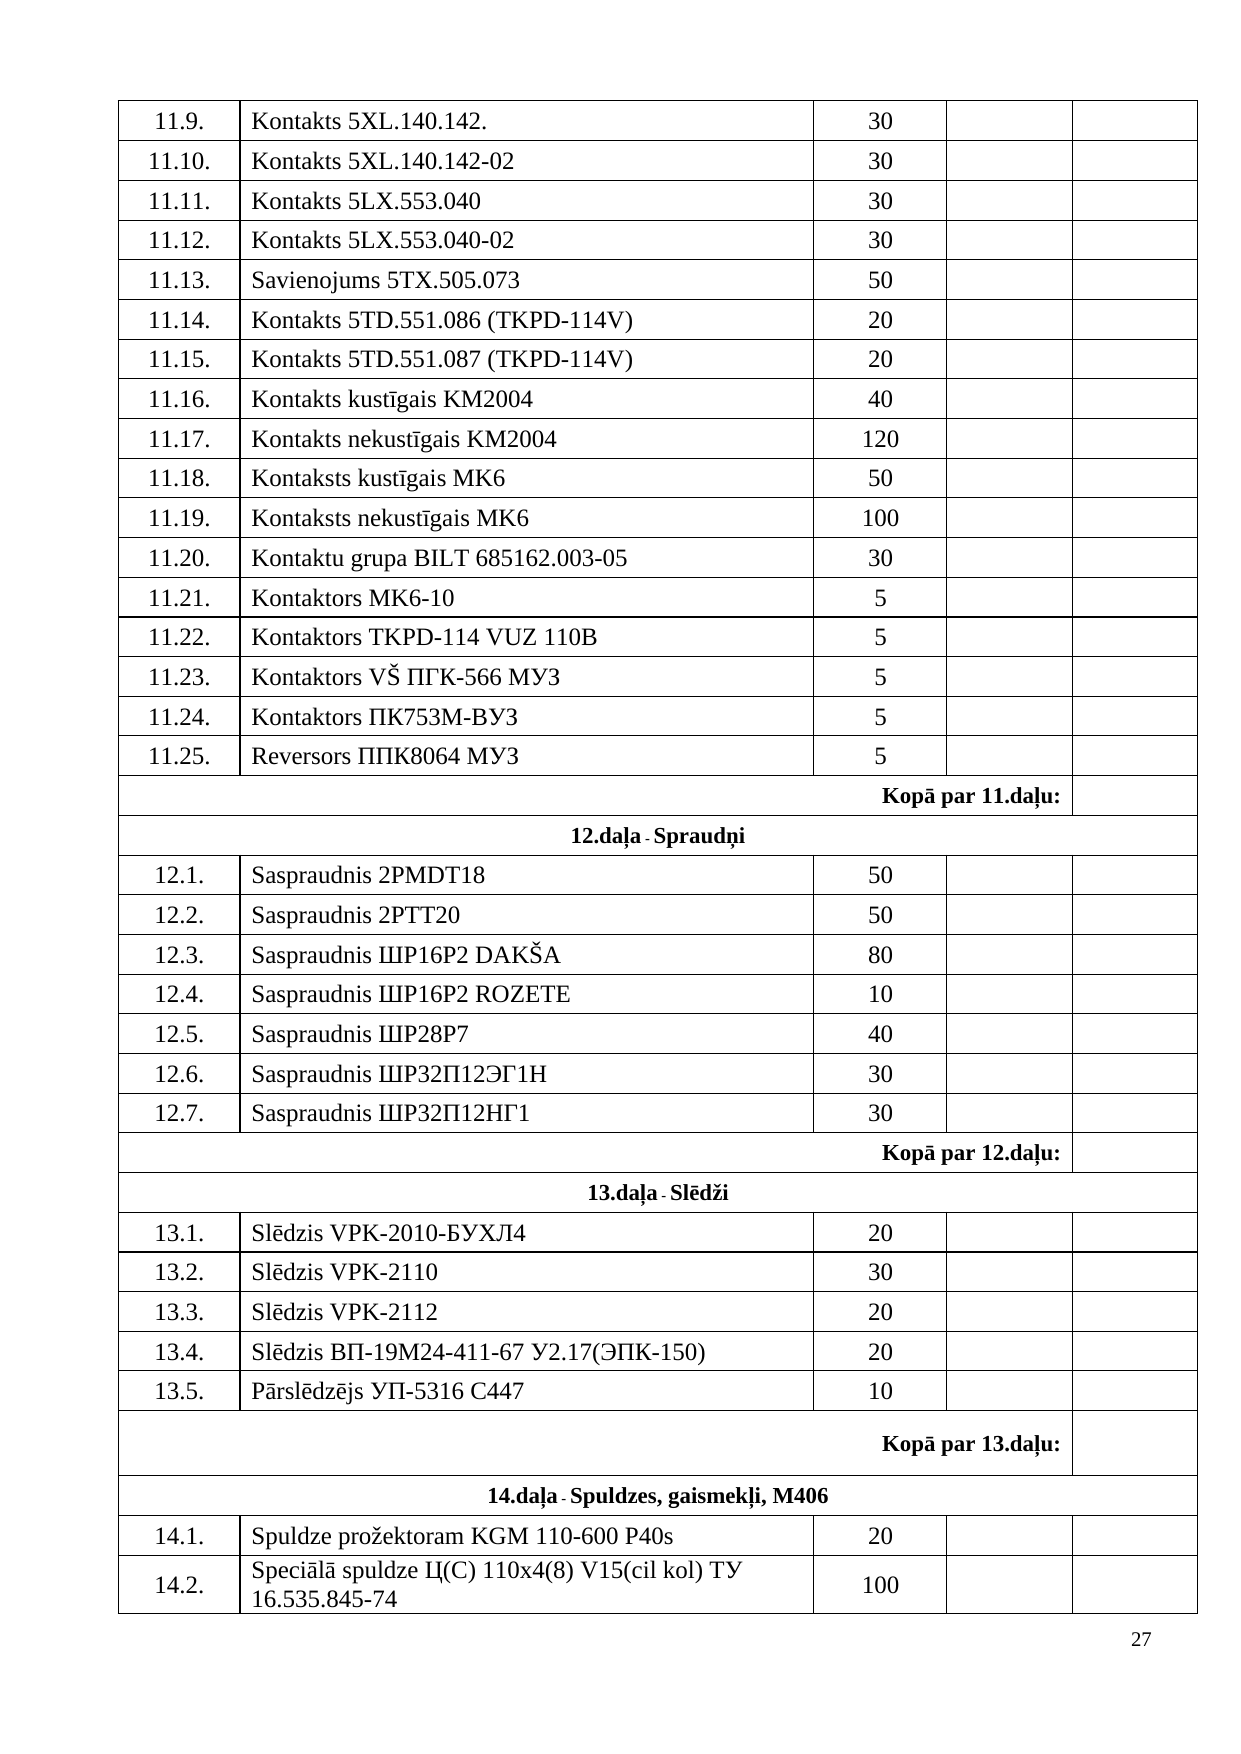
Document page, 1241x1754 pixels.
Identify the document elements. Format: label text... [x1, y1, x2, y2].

table_cell Kontaktors VŠ ПГК-566 МУЗ [241, 657, 813, 696]
table_cell [947, 419, 1072, 458]
table_cell [1073, 181, 1197, 219]
table_cell [947, 459, 1072, 497]
table_cell 30 [814, 101, 946, 140]
table_cell 30 [814, 141, 946, 180]
table_cell Slēdzis VPK-2010-БУХЛ4 [241, 1213, 813, 1251]
table_cell [1073, 776, 1197, 815]
table_cell [947, 895, 1072, 934]
table_cell [1073, 697, 1197, 735]
table_cell 12.1. [119, 856, 239, 894]
table_cell [947, 1516, 1072, 1554]
table_cell Slēdzis ВП-19М24-411-67 У2.17(ЭПК-150) [241, 1332, 813, 1370]
table_cell [1073, 300, 1197, 338]
table_cell [1073, 340, 1197, 378]
table_cell 100 [814, 1556, 946, 1613]
table_cell [947, 300, 1072, 338]
table_cell 50 [814, 895, 946, 934]
table_cell 11.23. [119, 657, 239, 696]
table_cell [947, 498, 1072, 537]
table_cell [947, 260, 1072, 299]
table_cell 13.2. [119, 1253, 239, 1291]
table_cell [947, 101, 1072, 140]
table_cell [947, 1292, 1072, 1331]
table_cell [947, 578, 1072, 616]
table_cell 20 [814, 1292, 946, 1331]
table_cell 11.25. [119, 736, 239, 775]
table_cell [1073, 856, 1197, 894]
table_cell Saspraudnis ШР32П12ЭГ1Н [241, 1054, 813, 1093]
table_cell 11.20. [119, 538, 239, 577]
table_cell 12.daļa - Spraudņi [119, 816, 1197, 854]
table_cell 40 [814, 379, 946, 418]
table_cell 11.21. [119, 578, 239, 616]
table_cell [947, 141, 1072, 180]
table_cell [947, 856, 1072, 894]
table_cell [947, 736, 1072, 775]
table_cell Saspraudnis 2PMDT18 [241, 856, 813, 894]
table_cell 40 [814, 1014, 946, 1053]
table_cell 14.2. [119, 1556, 239, 1613]
table_cell [947, 1556, 1072, 1613]
table_cell Kontakts 5TD.551.087 (TKPD-114V) [241, 340, 813, 378]
table_cell [947, 538, 1072, 577]
table_cell Kontakts kustīgais KM2004 [241, 379, 813, 418]
table_cell Saspraudnis 2PTT20 [241, 895, 813, 934]
table_cell 13.1. [119, 1213, 239, 1251]
table_cell [1073, 1411, 1197, 1475]
table_cell 10 [814, 1371, 946, 1410]
table_cell 11.10. [119, 141, 239, 180]
table_cell 5 [814, 697, 946, 735]
table_cell Spuldze prožektoram KGM 110-600 P40s [241, 1516, 813, 1554]
table_cell Pārslēdzējs УП-5316 C447 [241, 1371, 813, 1410]
table_cell [1073, 1292, 1197, 1331]
table_cell [1073, 1253, 1197, 1291]
table_cell 120 [814, 419, 946, 458]
table_cell Kopā par 12.daļu: [119, 1133, 1072, 1172]
table_cell Kontakts 5XL.140.142-02 [241, 141, 813, 180]
table_cell [1073, 618, 1197, 656]
table_cell [1073, 538, 1197, 577]
table_cell 12.4. [119, 975, 239, 1013]
table_cell [1073, 379, 1197, 418]
table_cell Saspraudnis ШР16P2 ROZETE [241, 975, 813, 1013]
table_cell Saspraudnis ШР32П12НГ1 [241, 1094, 813, 1132]
table_cell [1073, 221, 1197, 259]
table_cell 12.3. [119, 935, 239, 973]
table_cell [947, 975, 1072, 1013]
table_cell [947, 1213, 1072, 1251]
table_cell [1073, 1054, 1197, 1093]
table_cell 13.daļa - Slēdži [119, 1173, 1197, 1212]
table_cell Reversors ППК8064 МУЗ [241, 736, 813, 775]
table_cell Kopā par 11.daļu: [119, 776, 1072, 815]
table_cell 5 [814, 657, 946, 696]
table_cell [1073, 578, 1197, 616]
table_cell [947, 340, 1072, 378]
table_cell [947, 618, 1072, 656]
table_cell [1073, 736, 1197, 775]
table_cell Kontakts 5XL.140.142. [241, 101, 813, 140]
table_cell 11.17. [119, 419, 239, 458]
table_cell 11.9. [119, 101, 239, 140]
table_cell [947, 1253, 1072, 1291]
table_cell 20 [814, 1332, 946, 1370]
table_cell 30 [814, 1094, 946, 1132]
table_cell [947, 1332, 1072, 1370]
table_cell [947, 1371, 1072, 1410]
table_cell 30 [814, 1054, 946, 1093]
table_cell 11.18. [119, 459, 239, 497]
table_cell Saspraudnis ШР16P2 DAKŠA [241, 935, 813, 973]
table_cell Slēdzis VPK-2110 [241, 1253, 813, 1291]
table_cell [947, 221, 1072, 259]
table_cell [947, 935, 1072, 973]
table_cell 13.3. [119, 1292, 239, 1331]
table_cell [1073, 1213, 1197, 1251]
table_cell Speciālā spuldze Ц(С) 110x4(8) V15(cil kol) ТУ 16.535.845-74 [241, 1556, 813, 1613]
table_cell [947, 1094, 1072, 1132]
table_cell 14.daļa - Spuldzes, gaismekļi, M406 [119, 1476, 1197, 1515]
table_cell 80 [814, 935, 946, 973]
table_cell Kontaktors TKPD-114 VUZ 110B [241, 618, 813, 656]
table_cell [947, 1054, 1072, 1093]
table_cell 11.13. [119, 260, 239, 299]
table_cell 11.22. [119, 618, 239, 656]
table_cell [1073, 1014, 1197, 1053]
table_cell 11.16. [119, 379, 239, 418]
table_cell 10 [814, 975, 946, 1013]
table_cell Kontakts nekustīgais KM2004 [241, 419, 813, 458]
table_cell 11.11. [119, 181, 239, 219]
table_cell [947, 181, 1072, 219]
table_cell [1073, 1371, 1197, 1410]
table_cell Kontakts 5LX.553.040 [241, 181, 813, 219]
table_cell [1073, 419, 1197, 458]
table_cell [1073, 1094, 1197, 1132]
table_cell 20 [814, 1213, 946, 1251]
table_cell 12.6. [119, 1054, 239, 1093]
table_cell 11.14. [119, 300, 239, 338]
table_cell Kontakts 5LX.553.040-02 [241, 221, 813, 259]
table_cell 20 [814, 300, 946, 338]
table_cell [1073, 459, 1197, 497]
table_cell [1073, 1516, 1197, 1554]
table_cell [1073, 657, 1197, 696]
table_cell [1073, 1133, 1197, 1172]
table_cell Kontaktors MK6-10 [241, 578, 813, 616]
table_cell 30 [814, 221, 946, 259]
table_cell 13.4. [119, 1332, 239, 1370]
table_cell [947, 1014, 1072, 1053]
table_cell Saspraudnis ШР28P7 [241, 1014, 813, 1053]
table_cell 12.5. [119, 1014, 239, 1053]
table_cell 5 [814, 618, 946, 656]
table_cell [947, 379, 1072, 418]
table_cell 5 [814, 736, 946, 775]
table_cell [1073, 1332, 1197, 1370]
table_cell 50 [814, 260, 946, 299]
table_cell 30 [814, 538, 946, 577]
table_cell [1073, 101, 1197, 140]
table_cell [1073, 1556, 1197, 1613]
table_cell Kontakts 5TD.551.086 (TKPD-114V) [241, 300, 813, 338]
table_cell [1073, 260, 1197, 299]
table_cell [947, 697, 1072, 735]
table_cell 100 [814, 498, 946, 537]
table_cell Savienojums 5TX.505.073 [241, 260, 813, 299]
table_cell [1073, 895, 1197, 934]
table_cell [1073, 975, 1197, 1013]
table_cell Kopā par 13.daļu: [119, 1411, 1072, 1475]
table_cell 50 [814, 856, 946, 894]
table_cell 14.1. [119, 1516, 239, 1554]
table_cell [947, 657, 1072, 696]
table_cell Kontaksts kustīgais MK6 [241, 459, 813, 497]
table_cell Slēdzis VPK-2112 [241, 1292, 813, 1331]
table_cell Kontaksts nekustīgais MK6 [241, 498, 813, 537]
table_cell 12.7. [119, 1094, 239, 1132]
table_cell 20 [814, 340, 946, 378]
table_cell 11.24. [119, 697, 239, 735]
table_cell 11.12. [119, 221, 239, 259]
table_cell [1073, 141, 1197, 180]
table_cell Kontaktors ПК753М-ВУЗ [241, 697, 813, 735]
table_cell 50 [814, 459, 946, 497]
table_cell [1073, 935, 1197, 973]
table_cell Kontaktu grupa BILT 685162.003-05 [241, 538, 813, 577]
table_cell 5 [814, 578, 946, 616]
table_cell 11.15. [119, 340, 239, 378]
table_cell 30 [814, 1253, 946, 1291]
table_cell 11.19. [119, 498, 239, 537]
table_cell [1073, 498, 1197, 537]
table_cell 30 [814, 181, 946, 219]
table_cell 13.5. [119, 1371, 239, 1410]
table_cell 12.2. [119, 895, 239, 934]
table_cell 20 [814, 1516, 946, 1554]
